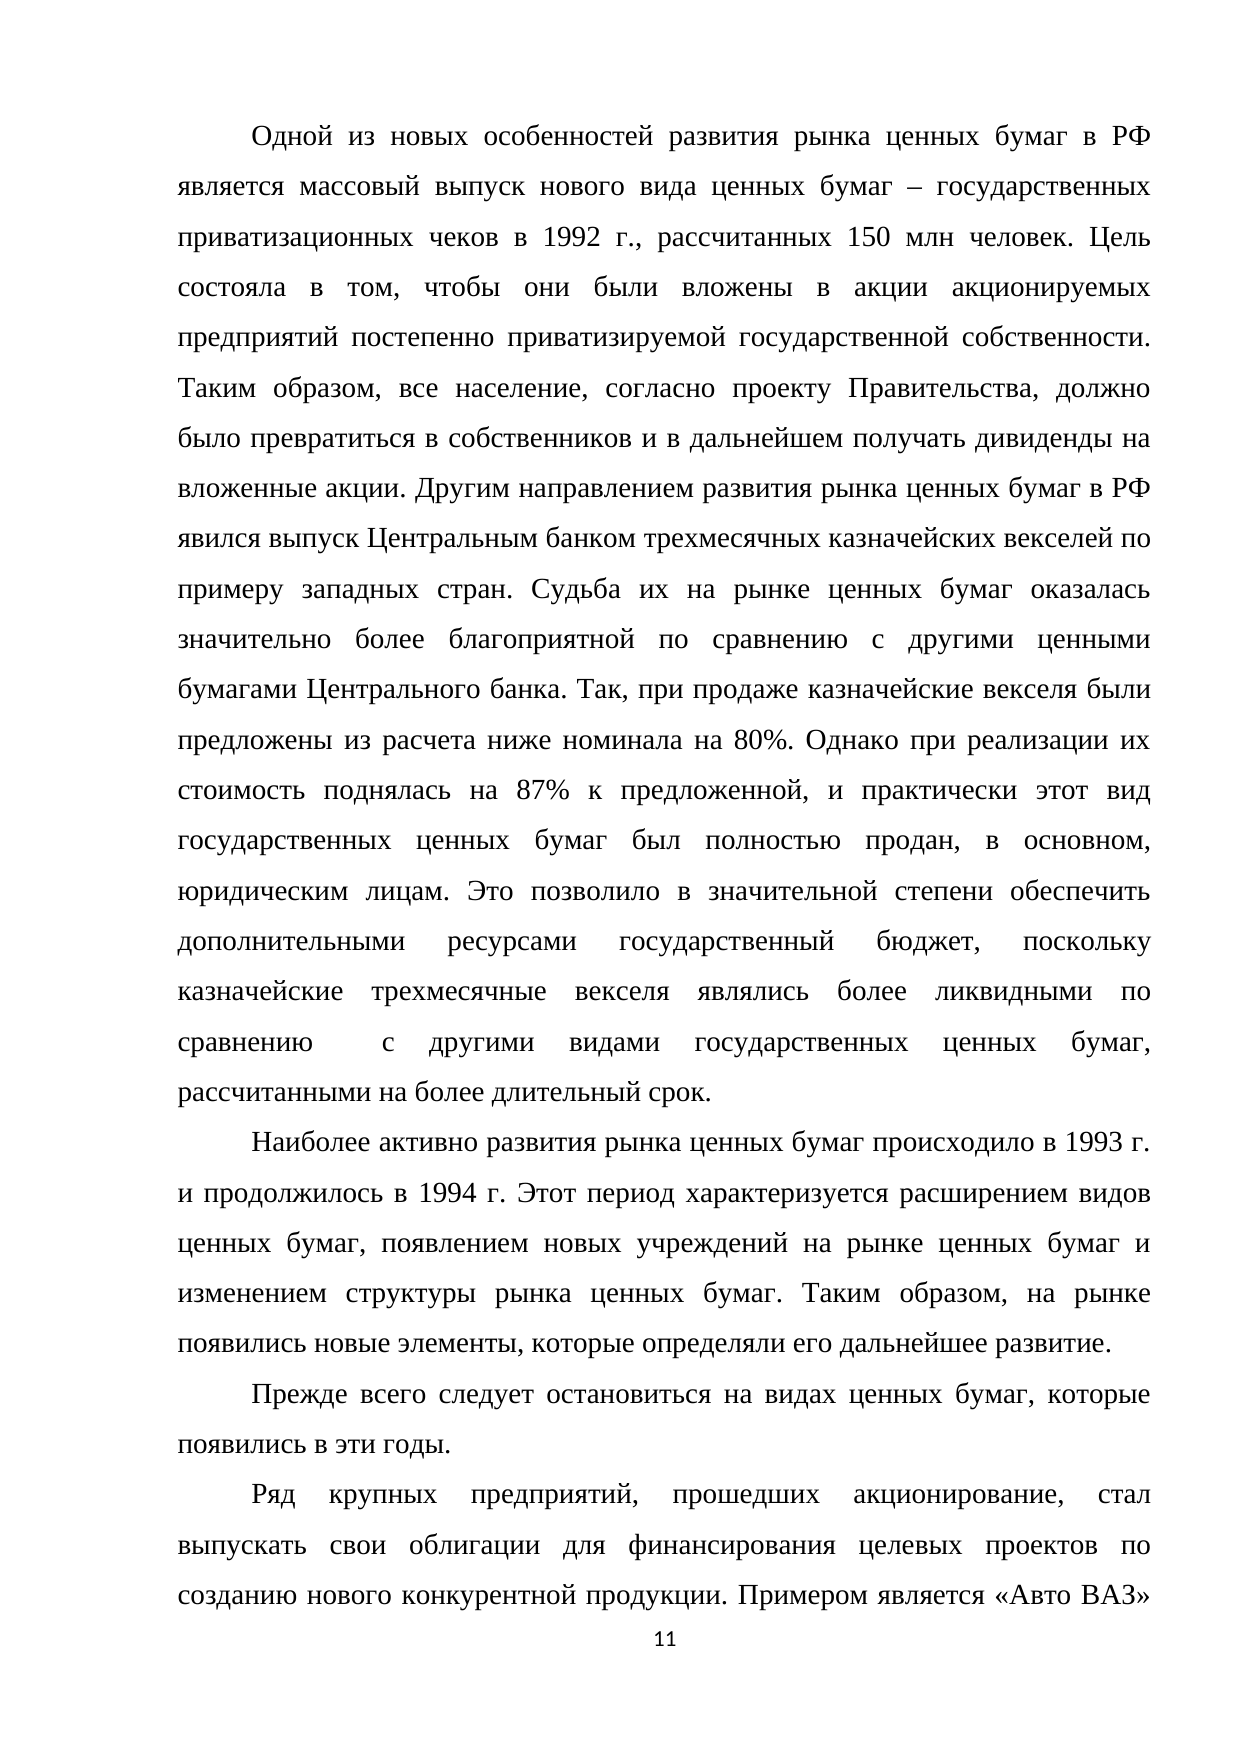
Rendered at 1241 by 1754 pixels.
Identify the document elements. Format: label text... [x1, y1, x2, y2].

text Одной из новых особенностей развития рынка ценных бумаг в РФ является массовый выпуск нового вида ценных бумаг – государственных приватизационных чеков в 1992 г., рассчитанных 150 млн человек. Цель состояла в том, чтобы они были вложены в акции акционируемых предприятий постепенно приватизируемой государственной собственности. Таким образом, все население, согласно проекту Правительства, должно было превратиться в собственников и в дальнейшем получать дивиденды на вложенные акции. Другим направлением развития рынка ценных бумаг в РФ явился выпуск Центральным банком трехмесячных казначейских векселей по примеру западных стран. Судьба их на рынке ценных бумаг оказалась значительно более благоприятной по сравнению с другими ценными бумагами Центрального банка. Так, при продаже казначейские векселя были предложены из расчета ниже номинала на 80%. Однако при реализации их стоимость поднялась на 87% к предложенной, и практически этот вид государственных ценных бумаг был полностью продан, в основном, юридическим лицам. Это позволило в значительной степени обеспечить дополнительными ресурсами государственный бюджет, поскольку казначейские трехмесячные векселя являлись более ликвидными по сравнению с другими видами государственных ценных бумаг, рассчитанными на более длительный срок. [177, 118, 1152, 1108]
text Прежде всего следует остановиться на видах ценных бумаг, которые появились в эти годы. [177, 1376, 1152, 1460]
text Наиболее активно развития рынка ценных бумаг происходило в 1993 г. и продолжилось в 1994 г. Этот период характеризуется расширением видов ценных бумаг, появлением новых учреждений на рынке ценных бумаг и изменением структуры рынка ценных бумаг. Таким образом, на рынке появились новые элементы, которые определяли его дальнейшее развитие. [177, 1124, 1152, 1359]
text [177, 1477, 1152, 1611]
